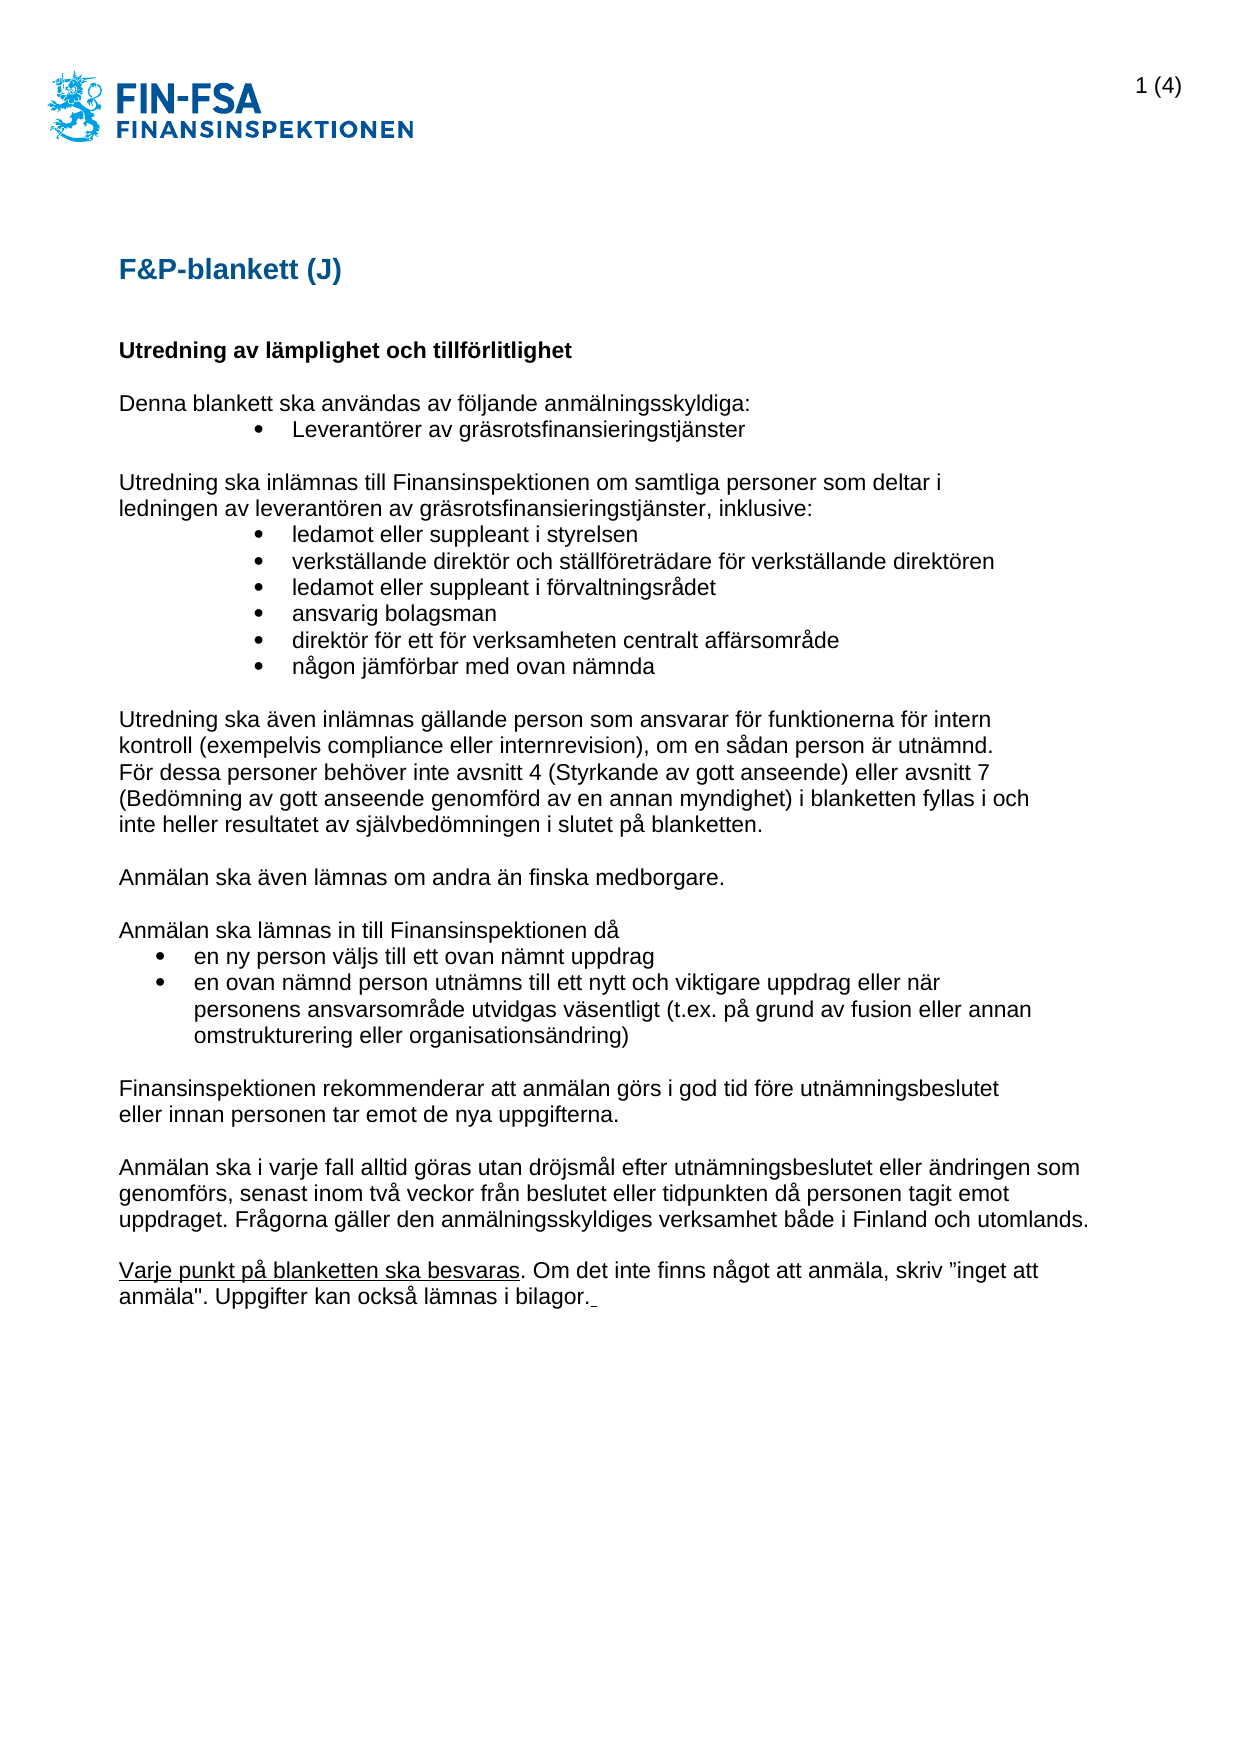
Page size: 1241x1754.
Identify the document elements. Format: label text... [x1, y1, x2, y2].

list Anmälan ska i varje fall alltid göras utan dröjsmål efter utnämningsbeslutet eller ändringen som genomförs, senast inom två veckor från beslutet eller tidpunkten då personen tagit emot uppdraget. Frågorna gäller den anmälningsskyldiges verksamhet både i Finland och utomlands. [119, 1154, 1122, 1233]
list ledamot eller suppleant i styrelsen [254, 521, 1122, 548]
list en ovan nämnd person utnämns till ett nytt och viktigare uppdrag eller när personens ansvarsområde utvidgas väsentligt (t.ex. på grund av fusion eller annan omstrukturering eller organisationsändring) [156, 969, 1033, 1048]
list någon jämförbar med ovan nämnda [254, 653, 1122, 679]
list ledamot eller suppleant i förvaltningsrådet [254, 574, 1122, 600]
text Utredning av lämplighet och tillförlitlighet [119, 337, 1122, 363]
list verkställande direktör och ställföreträdare för verkställande direktören [254, 548, 1122, 574]
text Utredning ska inlämnas till Finansinspektionen om samtliga personer som deltar i ledningen av leverantören av gräsrotsfinansieringstjänster, inklusive: [119, 468, 1033, 521]
list Leverantörer av gräsrotsfinansieringstjänster [254, 416, 1122, 442]
text Anmälan ska lämnas in till Finansinspektionen då [119, 917, 1033, 943]
text Anmälan ska även lämnas om andra än finska medborgare. [119, 864, 1033, 890]
list direktör för ett för verksamheten centralt affärsområde [254, 627, 1122, 653]
text Denna blankett ska användas av följande anmälningsskyldiga: [119, 389, 1122, 416]
text Utredning ska även inlämnas gällande person som ansvarar för funktionerna för intern kontroll (exempelvis compliance eller internrevision), om en sådan person är utnämnd. För dessa personer behöver inte avsnitt 4 (Styrkande av gott anseende) eller avsnitt 7 (Bedömning av gott anseende genomförd av en annan myndighet) i blanketten fyllas i och inte heller resultatet av självbedömningen i slutet på blanketten. [119, 706, 1033, 837]
text Finansinspektionen rekommenderar att anmälan görs i god tid före utnämningsbeslutet eller innan personen tar emot de nya uppgifterna. [119, 1075, 1033, 1127]
list en ny person väljs till ett ovan nämnt uppdrag [156, 943, 1033, 969]
list ansvarig bolagsman [254, 600, 1122, 627]
list Varje punkt på blanketten ska besvaras. Om det inte finns något att anmäla, skriv ”inget att anmäla". Uppgifter kan också lämnas i bilagor. [119, 1257, 1122, 1309]
